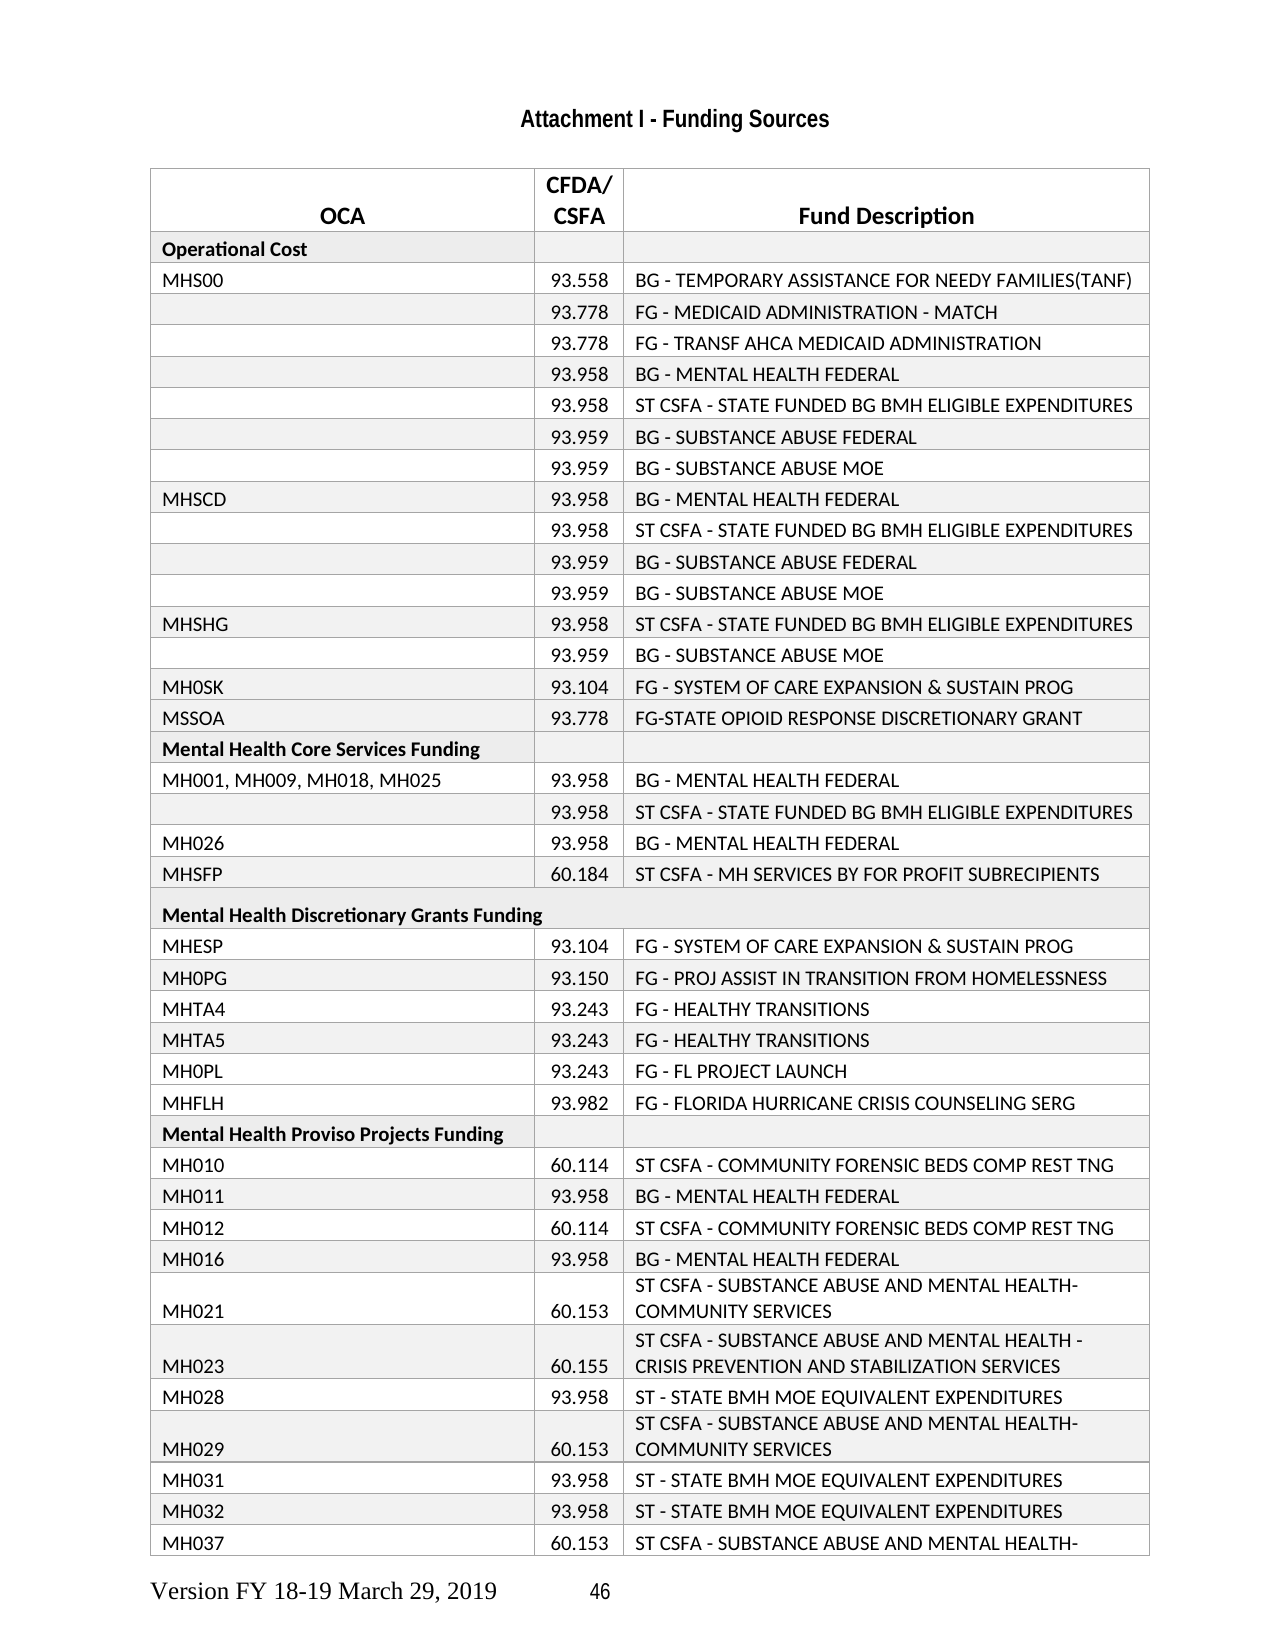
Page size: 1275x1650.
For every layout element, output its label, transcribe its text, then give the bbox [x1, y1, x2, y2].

table_cell 93.243 [535, 991, 623, 1022]
table_cell 93.958 [535, 1241, 623, 1272]
table_cell 93.958 [535, 482, 623, 512]
table_cell BG - MENTAL HEALTH FEDERAL [624, 1179, 1149, 1209]
table_cell BG - MENTAL HEALTH FEDERAL [624, 763, 1149, 793]
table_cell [624, 1525, 1149, 1555]
table_cell [624, 232, 1149, 262]
table_cell BG - MENTAL HEALTH FEDERAL [624, 357, 1149, 387]
table_cell FG - HEALTHY TRANSITIONS [624, 1023, 1149, 1053]
table_cell MH037 [151, 1525, 534, 1555]
table_cell MH001, MH009, MH018, MH025 [151, 763, 534, 793]
table_cell MH0PG [151, 960, 534, 990]
table_cell [151, 419, 534, 449]
table_cell [151, 325, 534, 356]
table_cell MH028 [151, 1379, 534, 1409]
table_cell [624, 732, 1149, 762]
table_cell 60.114 [535, 1210, 623, 1240]
table_cell 60.153 [535, 1411, 623, 1461]
table_cell 93.959 [535, 575, 623, 606]
table_cell 60.153 [535, 1273, 623, 1323]
table_cell [535, 1116, 623, 1147]
table_cell 93.104 [535, 669, 623, 699]
table_cell [624, 1116, 1149, 1147]
table_cell [151, 513, 534, 543]
table_cell ST - STATE BMH MOE EQUIVALENT EXPENDITURES [624, 1463, 1149, 1493]
table_cell 93.778 [535, 700, 623, 731]
table_cell [151, 388, 534, 418]
table_header OCA [151, 169, 534, 231]
table_cell MH010 [151, 1148, 534, 1178]
table_cell [535, 232, 623, 262]
table_cell MHSHG [151, 607, 534, 637]
table_cell [151, 357, 534, 387]
table_cell MHESP [151, 929, 534, 959]
table_cell BG - SUBSTANCE ABUSE FEDERAL [624, 419, 1149, 449]
table_cell MH012 [151, 1210, 534, 1240]
table_cell 93.959 [535, 450, 623, 481]
table_cell MHSFP [151, 857, 534, 887]
table_cell [151, 294, 534, 324]
table_cell MH031 [151, 1463, 534, 1493]
table_cell ST - STATE BMH MOE EQUIVALENT EXPENDITURES [624, 1494, 1149, 1524]
table_cell 93.958 [535, 763, 623, 793]
table_cell 93.958 [535, 1379, 623, 1409]
table_cell MH032 [151, 1494, 534, 1524]
table_cell 93.958 [535, 1463, 623, 1493]
table_cell [151, 794, 534, 824]
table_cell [624, 1411, 1149, 1461]
table_cell [151, 544, 534, 574]
table_cell 93.958 [535, 825, 623, 856]
table_cell MHTA5 [151, 1023, 534, 1053]
table_cell 93.959 [535, 638, 623, 668]
table_cell 93.958 [535, 513, 623, 543]
table_cell MHFLH [151, 1085, 534, 1115]
table_cell MH0PL [151, 1054, 534, 1084]
table_cell ST CSFA - COMMUNITY FORENSIC BEDS COMP REST TNG [624, 1210, 1149, 1240]
table_cell BG - SUBSTANCE ABUSE MOE [624, 638, 1149, 668]
table_cell Mental Health Proviso Projects Funding [151, 1116, 534, 1147]
table_cell 93.150 [535, 960, 623, 990]
table_cell ST - STATE BMH MOE EQUIVALENT EXPENDITURES [624, 1379, 1149, 1409]
table_cell BG - SUBSTANCE ABUSE FEDERAL [624, 544, 1149, 574]
table_cell 93.958 [535, 607, 623, 637]
table_cell 93.959 [535, 544, 623, 574]
table_cell FG - FL PROJECT LAUNCH [624, 1054, 1149, 1084]
table_cell BG - MENTAL HEALTH FEDERAL [624, 482, 1149, 512]
table_cell 93.958 [535, 357, 623, 387]
table_cell 93.958 [535, 794, 623, 824]
table_cell 60.155 [535, 1325, 623, 1378]
table_cell FG - MEDICAID ADMINISTRATION - MATCH [624, 294, 1149, 324]
table_cell 93.958 [535, 388, 623, 418]
table_cell FG - SYSTEM OF CARE EXPANSION & SUSTAIN PROG [624, 669, 1149, 699]
table_cell Operational Cost [151, 232, 534, 262]
table_cell BG - MENTAL HEALTH FEDERAL [624, 1241, 1149, 1272]
table_cell MH023 [151, 1325, 534, 1378]
table_cell MHTA4 [151, 991, 534, 1022]
table_cell FG - PROJ ASSIST IN TRANSITION FROM HOMELESSNESS [624, 960, 1149, 990]
table_cell 60.153 [535, 1525, 623, 1555]
table_cell ST CSFA - STATE FUNDED BG BMH ELIGIBLE EXPENDITURES [624, 513, 1149, 543]
table_cell 93.558 [535, 263, 623, 293]
table_cell ST CSFA - STATE FUNDED BG BMH ELIGIBLE EXPENDITURES [624, 794, 1149, 824]
table_cell MH016 [151, 1241, 534, 1272]
table_cell MSSOA [151, 700, 534, 731]
table_cell MHS00 [151, 263, 534, 293]
table_cell 93.958 [535, 1494, 623, 1524]
table_cell MH0SK [151, 669, 534, 699]
table_cell FG - SYSTEM OF CARE EXPANSION & SUSTAIN PROG [624, 929, 1149, 959]
table_cell BG - MENTAL HEALTH FEDERAL [624, 825, 1149, 856]
table_cell BG - SUBSTANCE ABUSE MOE [624, 450, 1149, 481]
table_cell 93.243 [535, 1054, 623, 1084]
table_cell Mental Health Core Services Funding [151, 732, 534, 762]
table_cell ST CSFA - STATE FUNDED BG BMH ELIGIBLE EXPENDITURES [624, 607, 1149, 637]
table_cell 93.778 [535, 294, 623, 324]
table_cell FG - FLORIDA HURRICANE CRISIS COUNSELING SERG [624, 1085, 1149, 1115]
table_cell FG-STATE OPIOID RESPONSE DISCRETIONARY GRANT [624, 700, 1149, 731]
table_header Fund Description [624, 169, 1149, 231]
table_cell 93.959 [535, 419, 623, 449]
table_cell [151, 450, 534, 481]
table_cell MH029 [151, 1411, 534, 1461]
table_cell FG - TRANSF AHCA MEDICAID ADMINISTRATION [624, 325, 1149, 356]
table_cell 93.243 [535, 1023, 623, 1053]
table_cell 93.982 [535, 1085, 623, 1115]
table_cell [535, 732, 623, 762]
table_cell ST CSFA - MH SERVICES BY FOR PROFIT SUBRECIPIENTS [624, 857, 1149, 887]
table_cell BG - SUBSTANCE ABUSE MOE [624, 575, 1149, 606]
table_cell MH026 [151, 825, 534, 856]
table_cell 93.778 [535, 325, 623, 356]
table_cell MH011 [151, 1179, 534, 1209]
table_cell 60.114 [535, 1148, 623, 1178]
table_header CFDA/ CSFA [535, 169, 623, 231]
table_cell ST CSFA - SUBSTANCE ABUSE AND MENTAL HEALTH-COMMUNITY SERVICES [624, 1273, 1149, 1323]
table_cell MH021 [151, 1273, 534, 1323]
table_cell Mental Health Discretionary Grants Funding [151, 888, 1149, 928]
subtitle Attachment I - Funding Sources [150, 104, 1200, 132]
table_cell BG - TEMPORARY ASSISTANCE FOR NEEDY FAMILIES(TANF) [624, 263, 1149, 293]
table_cell ST CSFA - COMMUNITY FORENSIC BEDS COMP REST TNG [624, 1148, 1149, 1178]
table_cell 60.184 [535, 857, 623, 887]
table_cell MHSCD [151, 482, 534, 512]
table_cell ST CSFA - SUBSTANCE ABUSE AND MENTAL HEALTH - CRISIS PREVENTION AND STABILIZATION SERVICES [624, 1325, 1149, 1378]
table_cell 93.104 [535, 929, 623, 959]
table_cell FG - HEALTHY TRANSITIONS [624, 991, 1149, 1022]
table_cell 93.958 [535, 1179, 623, 1209]
table_cell ST CSFA - STATE FUNDED BG BMH ELIGIBLE EXPENDITURES [624, 388, 1149, 418]
table_cell [151, 575, 534, 606]
table_cell [151, 638, 534, 668]
